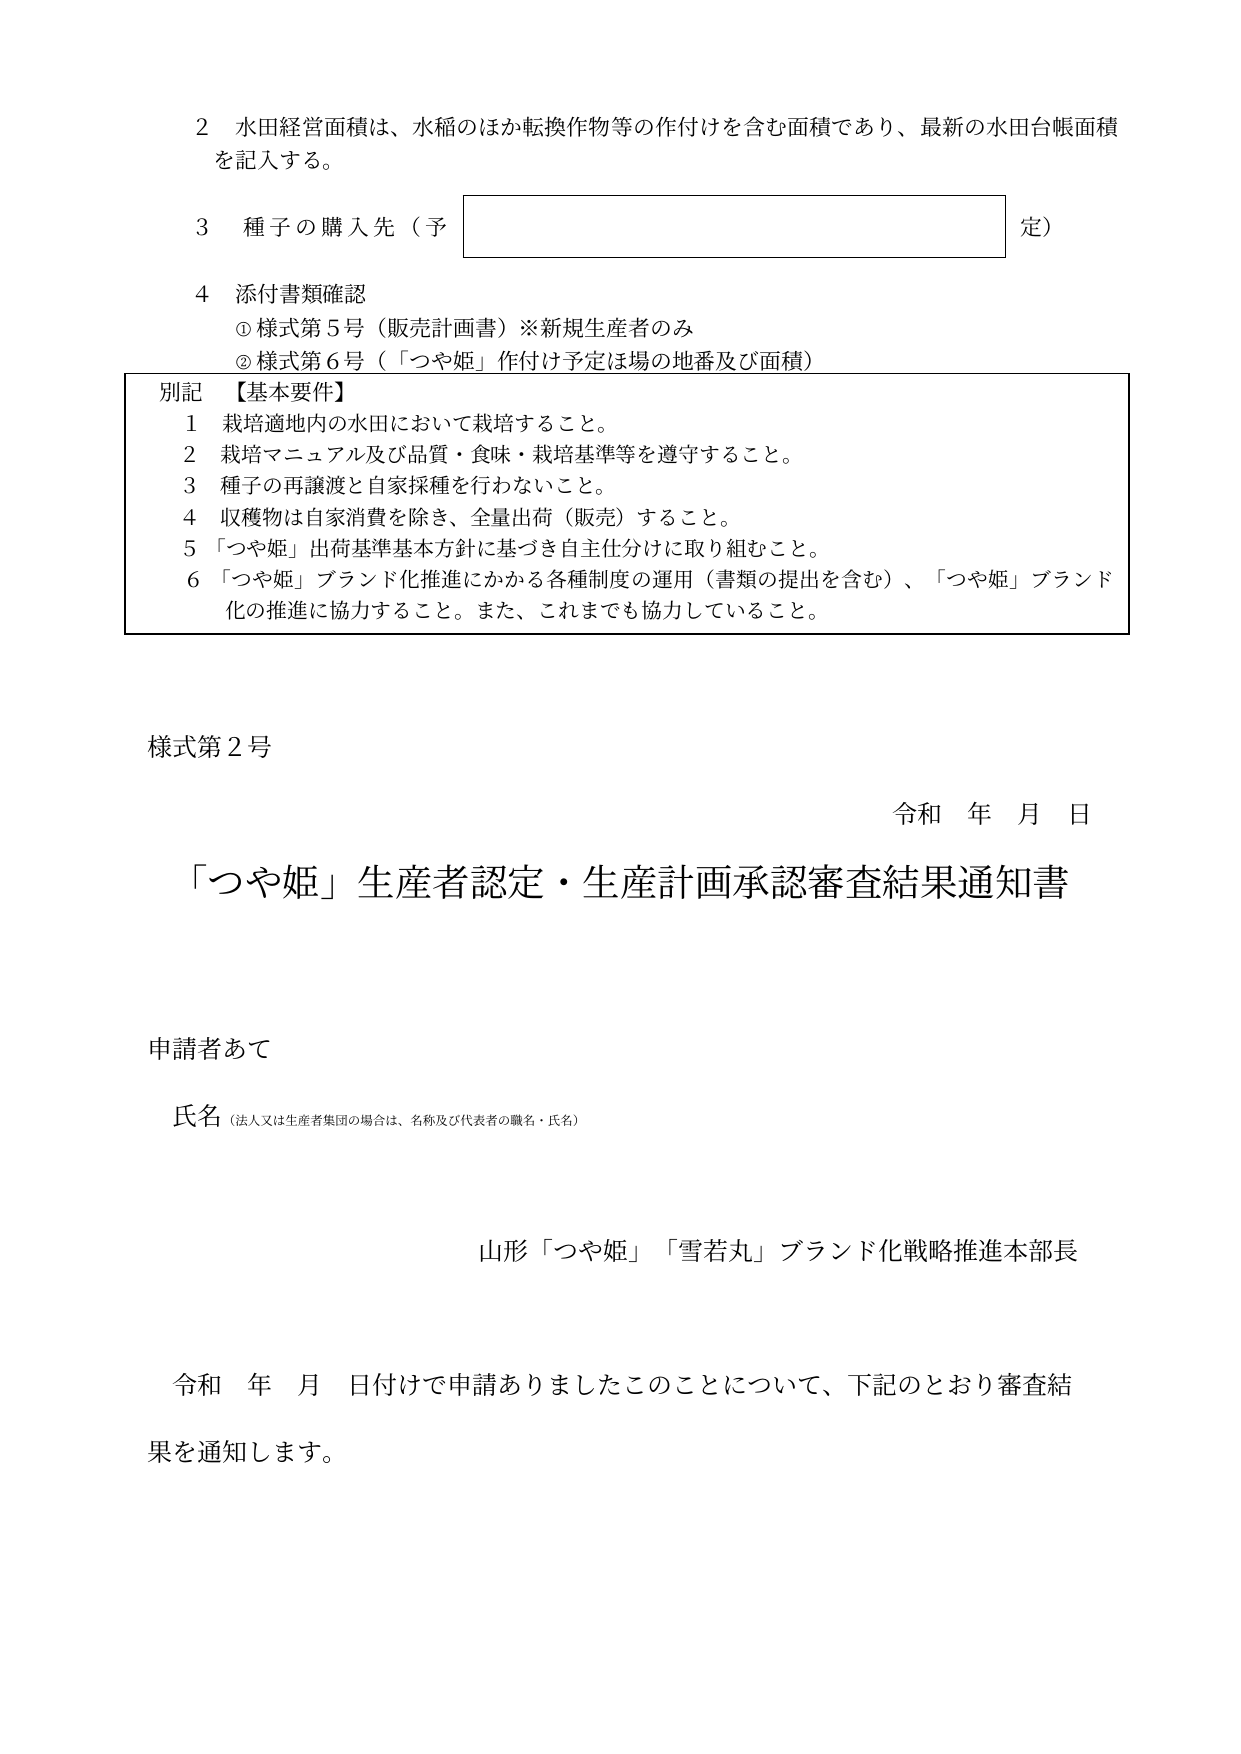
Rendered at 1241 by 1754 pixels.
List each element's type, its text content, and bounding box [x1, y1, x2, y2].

text ４ 添付書類確認 [191, 277, 1092, 310]
text ②様式第６号（「つや姫」作付け予定ほ場の地番及び面積） [148, 344, 1092, 373]
table_header [464, 196, 1005, 257]
text 様式第２号 [148, 713, 1092, 780]
text ２ 水田経営面積は、水稲のほか転換作物等の作付けを含む面積であり、最新の水田台帳面積を記入する。 [191, 109, 1122, 176]
text 「つや姫」生産者認定・生産計画承認審査結果通知書 [148, 847, 1092, 914]
text 山形「つや姫」「雪若丸」ブランド化戦略推進本部長 [148, 1216, 1078, 1283]
text ３ 種子の購入先（予定） [1006, 209, 1092, 243]
text 令和 年 月 日 [148, 780, 1092, 847]
text ①様式第５号（販売計画書）※新規生産者のみ [148, 310, 1092, 344]
text 氏名（法人又は生産者集団の場合は、名称及び代表者の職名・氏名） [148, 1082, 992, 1149]
text ３ 種子の購入先（予定） [148, 209, 463, 243]
text 申請者あて [148, 1014, 1092, 1082]
text 令和 年 月 日付けで申請ありましたこのことについて、下記のとおり審査結果を通知します。 [148, 1350, 1092, 1484]
